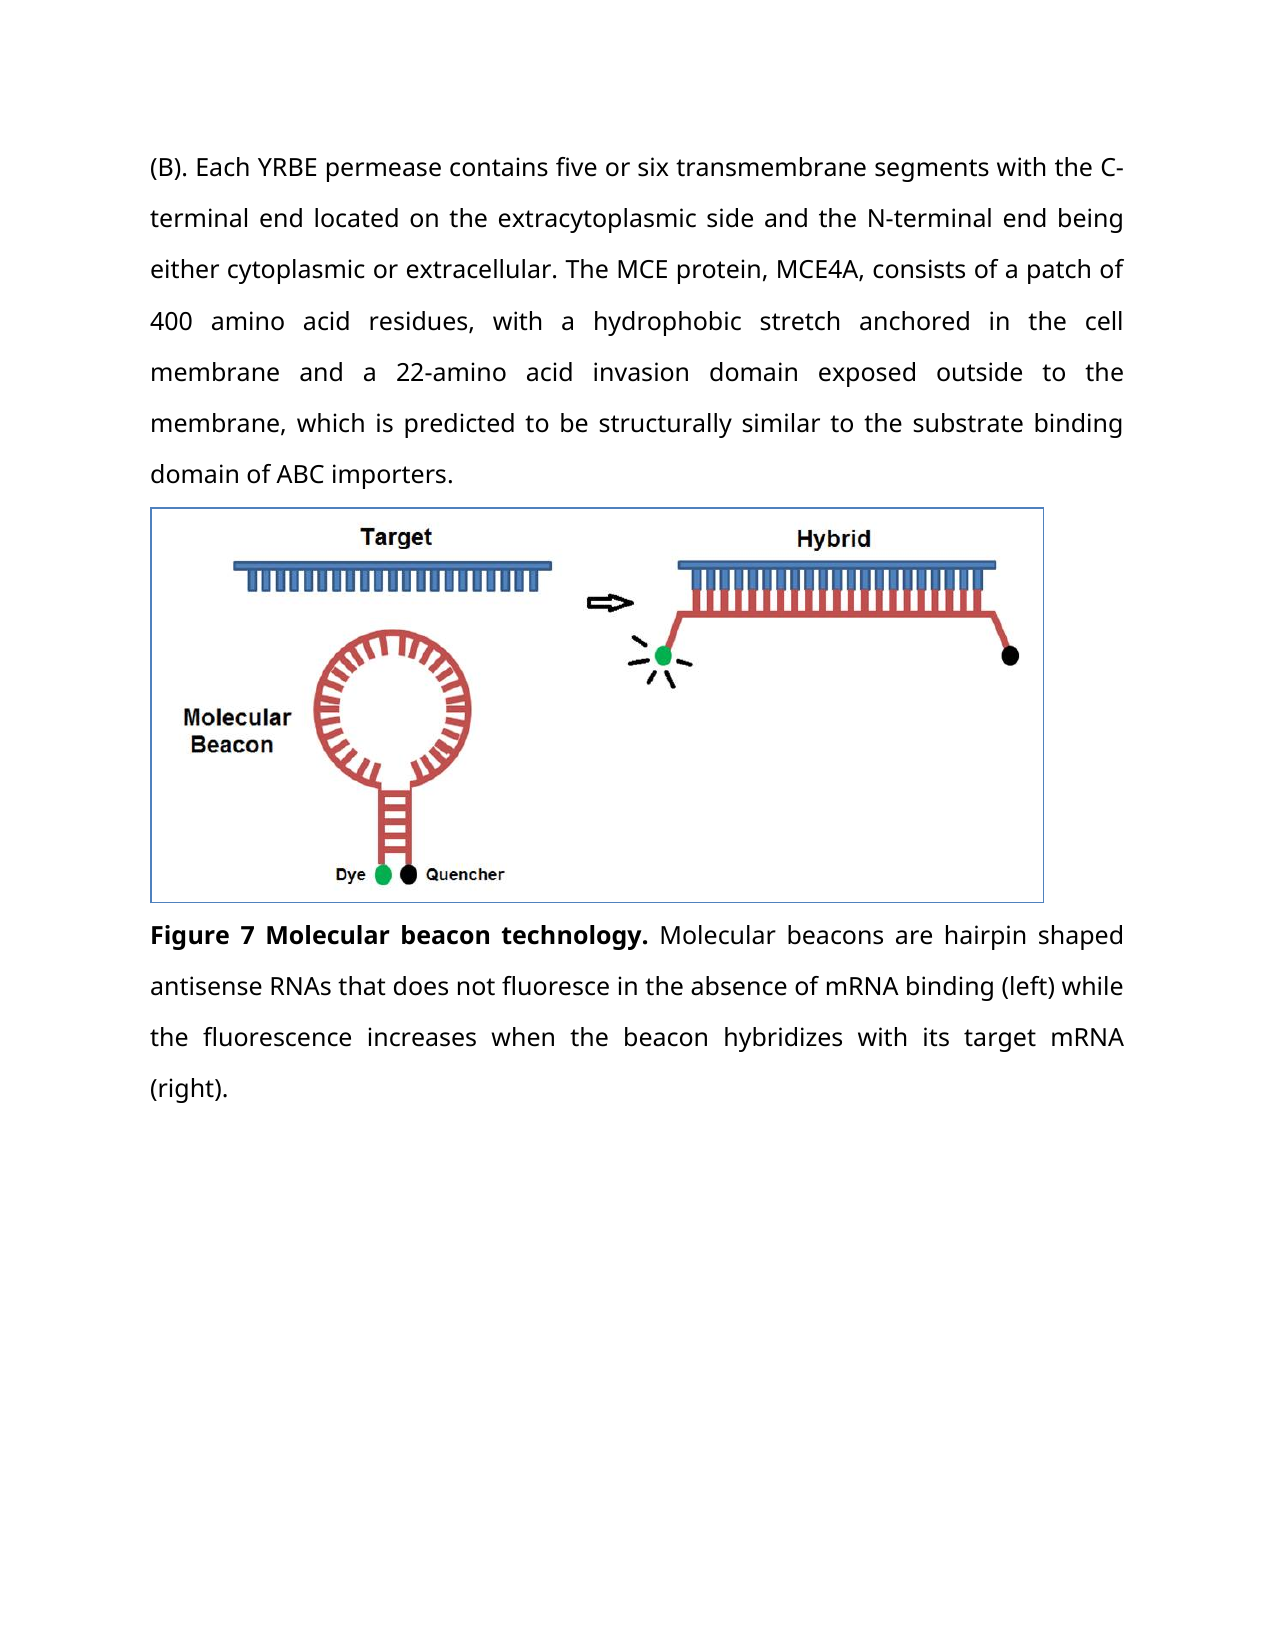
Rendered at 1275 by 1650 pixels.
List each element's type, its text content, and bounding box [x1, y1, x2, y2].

picture [152, 509, 1043, 902]
text Figure 7 Molecular beacon technology. Molecular beacons are hairpin shaped antisense RNAs that does not fluoresce in the absence of mRNA binding (left) while the fluorescence increases when the beacon hybridizes with its target mRNA (right). [150, 917, 1125, 1105]
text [150, 150, 1125, 490]
